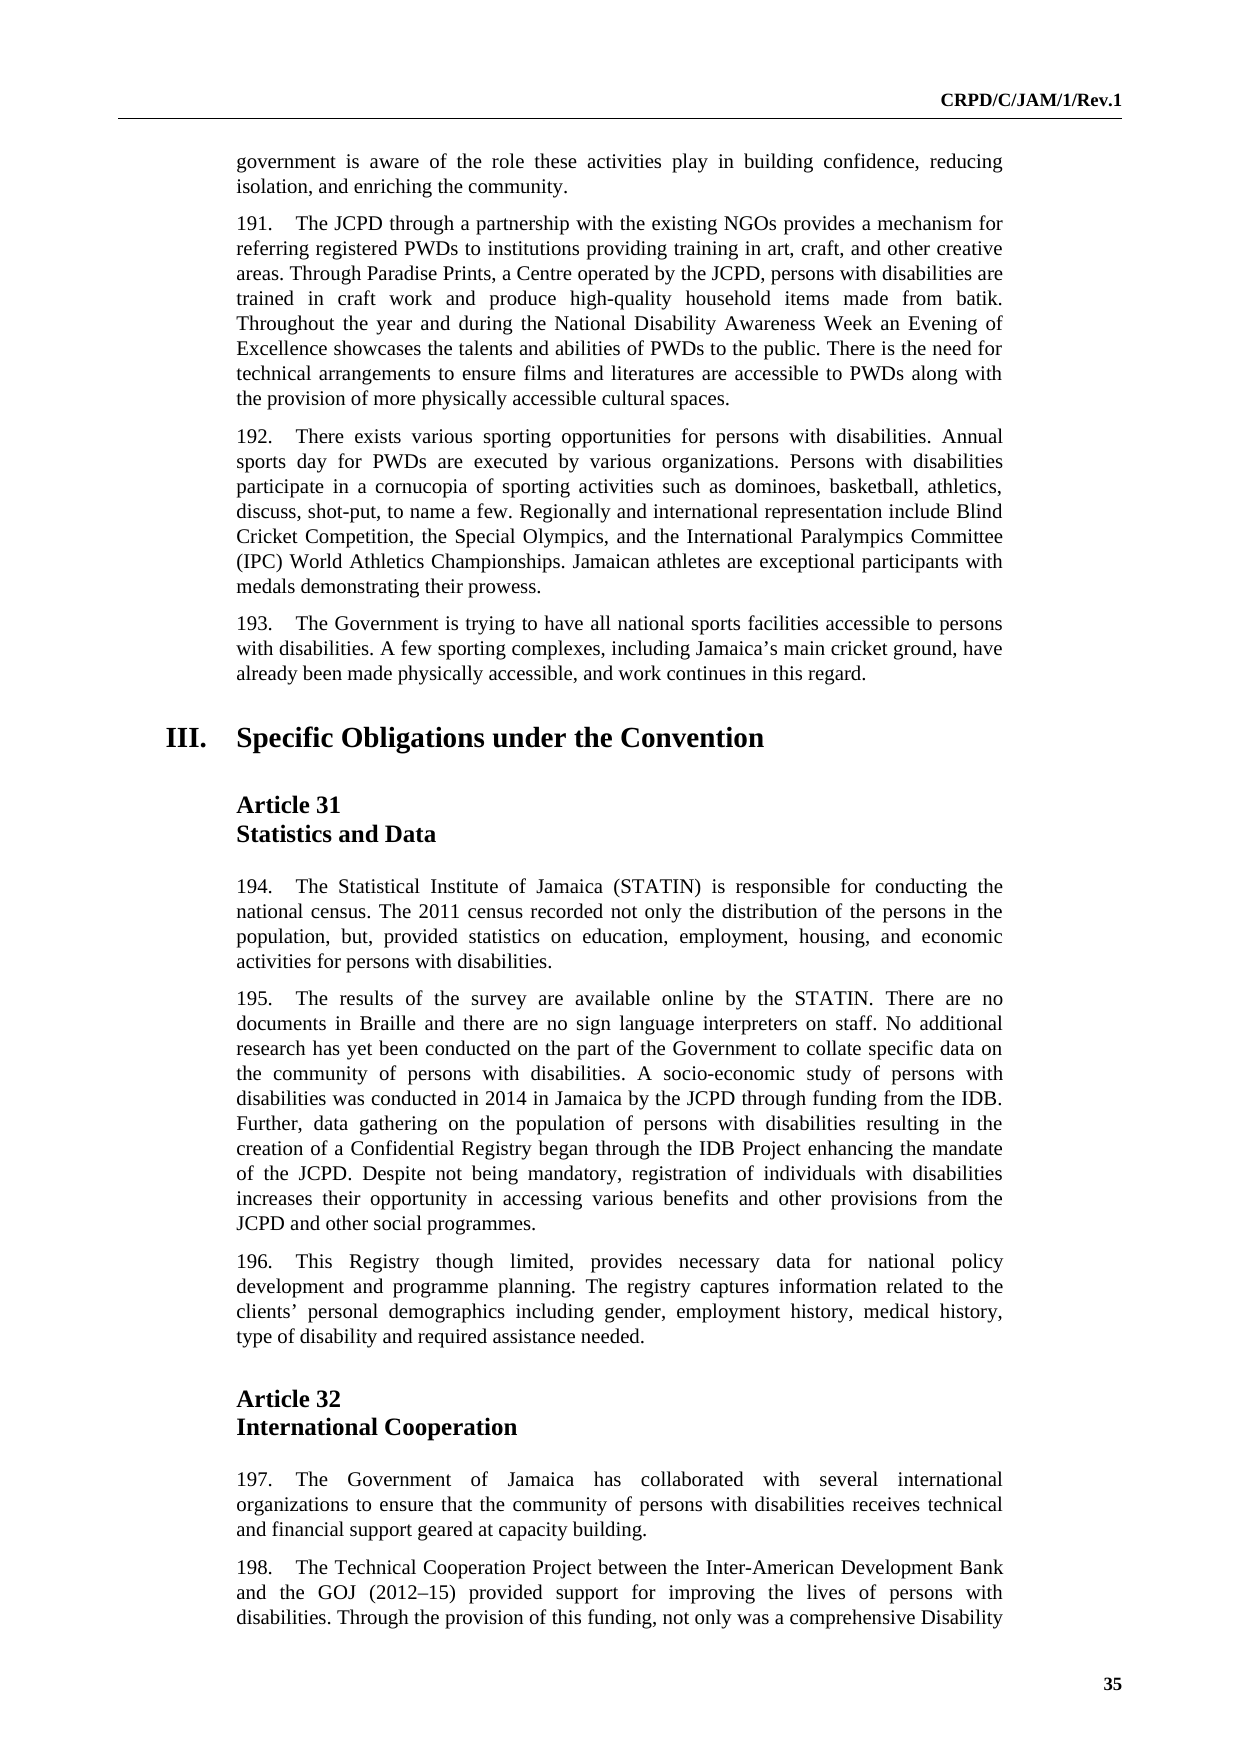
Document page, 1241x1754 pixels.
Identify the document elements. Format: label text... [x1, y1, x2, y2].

text 196. This Registry though limited, provides necessary data for national policy development and programme planning. The registry captures information related to the clients’ personal demographics including gender, employment history, medical history, type of disability and required assistance needed. [236, 1248, 1004, 1348]
text 191. The JCPD through a partnership with the existing NGOs provides a mechanism for referring registered PWDs to institutions providing training in art, craft, and other creative areas. Through Paradise Prints, a Centre operated by the JCPD, persons with disabilities are trained in craft work and produce high-quality household items made from batik. Throughout the year and during the National Disability Awareness Week an Evening of Excellence showcases the talents and abilities of PWDs to the public. There is the need for technical arrangements to ensure films and literatures are accessible to PWDs along with the provision of more physically accessible cultural spaces. [236, 210, 1004, 410]
text 193. The Government is trying to have all national sports facilities accessible to persons with disabilities. A few sporting complexes, including Jamaica’s main cricket ground, have already been made physically accessible, and work continues in this regard. [236, 610, 1004, 685]
text Article 32 International Cooperation [118, 1385, 1004, 1441]
text III. Specific Obligations under the Convention [118, 723, 1004, 754]
text 192. There exists various sporting opportunities for persons with disabilities. Annual sports day for PWDs are executed by various organizations. Persons with disabilities participate in a cornucopia of sporting activities such as dominoes, basketball, athletics, discuss, shot-put, to name a few. Regionally and international representation include Blind Cricket Competition, the Special Olympics, and the International Paralympics Committee (IPC) World Athletics Championships. Jamaican athletes are exceptional participants with medals demonstrating their prowess. [236, 423, 1004, 598]
text 195. The results of the survey are available online by the STATIN. There are no documents in Braille and there are no sign language interpreters on staff. No additional research has yet been conducted on the part of the Government to collate specific data on the community of persons with disabilities. A socio-economic study of persons with disabilities was conducted in 2014 in Jamaica by the JCPD through funding from the IDB. Further, data gathering on the population of persons with disabilities resulting in the creation of a Confidential Registry began through the IDB Project enhancing the mandate of the JCPD. Despite not being mandatory, registration of individuals with disabilities increases their opportunity in accessing various benefits and other provisions from the JCPD and other social programmes. [236, 985, 1004, 1235]
text 194. The Statistical Institute of Jamaica (STATIN) is responsible for conducting the national census. The 2011 census recorded not only the distribution of the persons in the population, but, provided statistics on education, employment, housing, and economic activities for persons with disabilities. [236, 873, 1004, 973]
text Article 31 Statistics and Data [118, 791, 1004, 848]
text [236, 148, 1004, 198]
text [236, 1554, 1004, 1629]
text 197. The Government of Jamaica has collaborated with several international organizations to ensure that the community of persons with disabilities receives technical and financial support geared at capacity building. [236, 1466, 1004, 1541]
